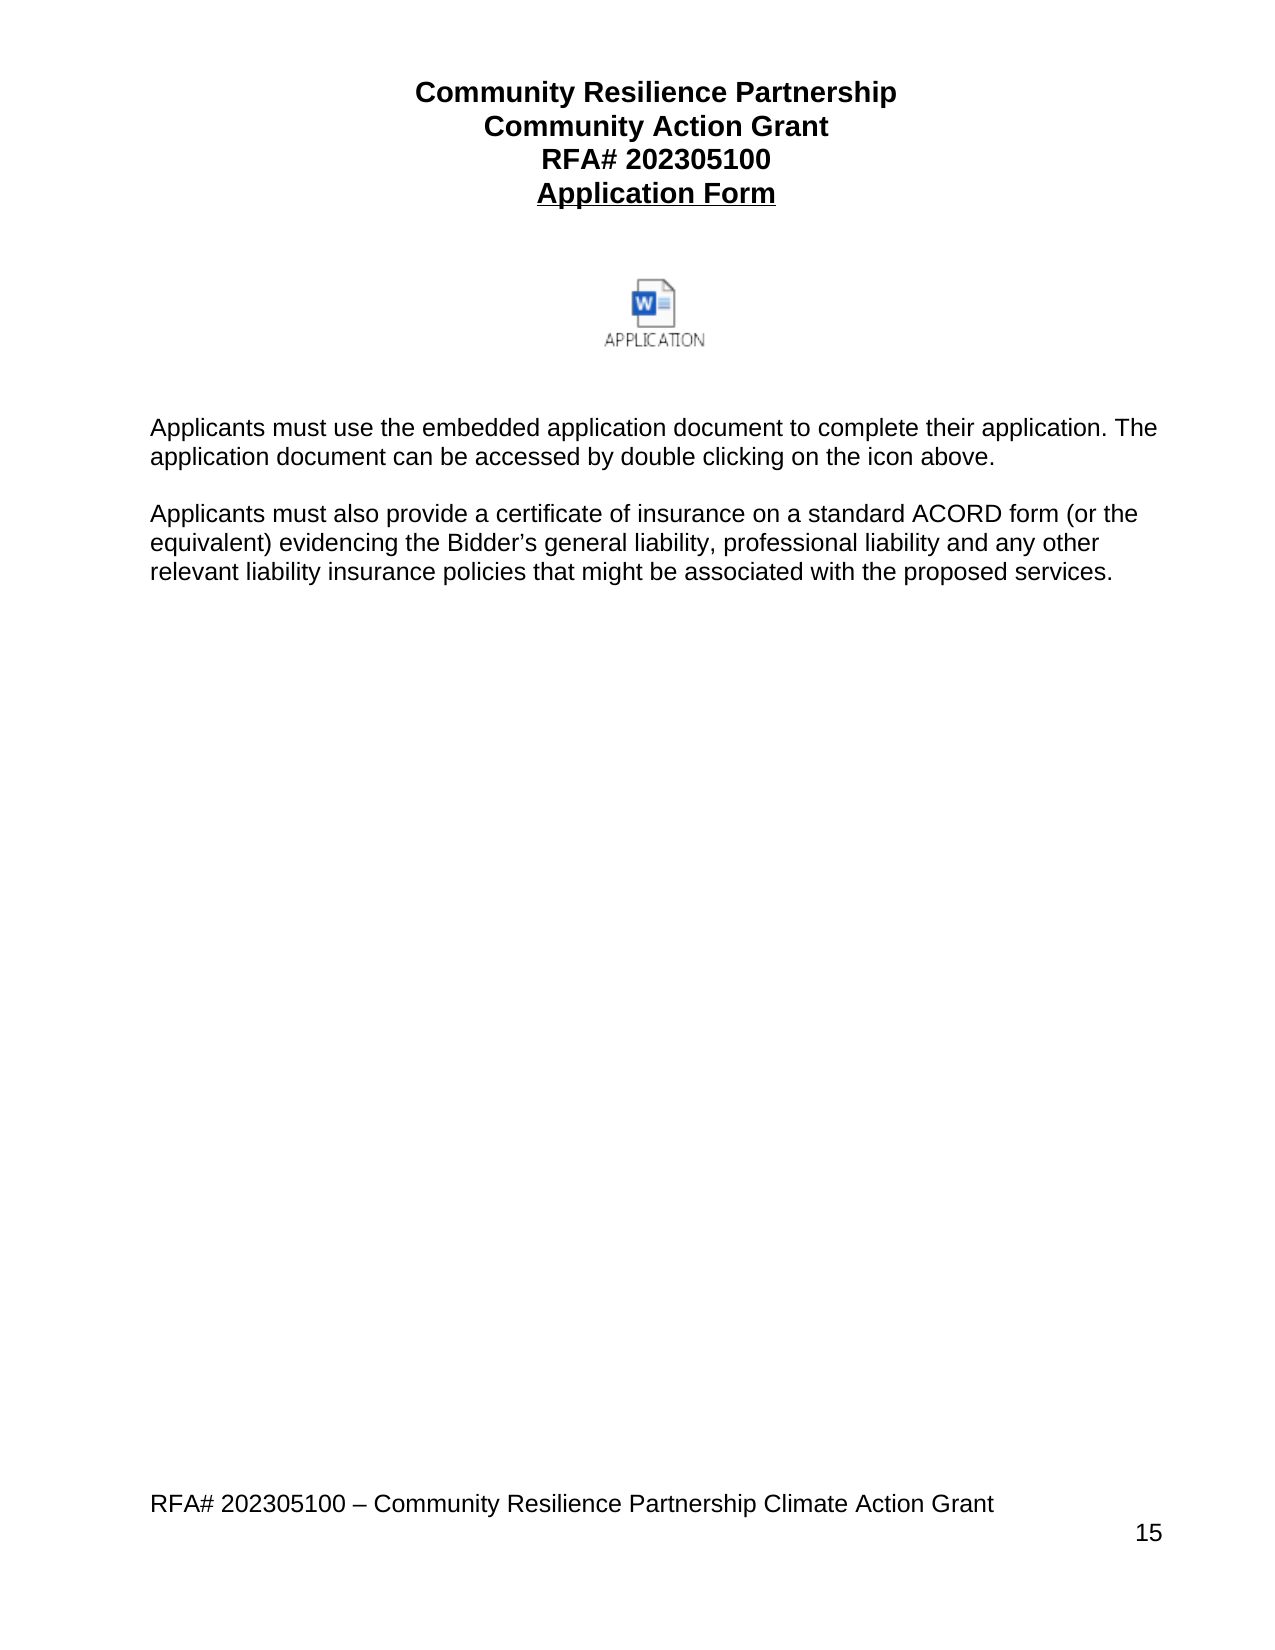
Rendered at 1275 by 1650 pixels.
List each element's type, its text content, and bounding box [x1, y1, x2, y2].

text Applicants must also provide a certificate of insurance on a standard ACORD form (or the equivalent) evidencing the Bidder’s general liability, professional liability and any other relevant liability insurance policies that might be associated with the proposed services. [150, 499, 1162, 585]
text Community Action Grant [150, 108, 1162, 142]
text Applicants must use the embedded application document to complete their application. The application document can be accessed by double clicking on the icon above. [150, 413, 1162, 470]
text RFA# 202305100 [150, 142, 1162, 176]
text Community Resilience Partnership [150, 75, 1162, 108]
text Application Form [150, 176, 1162, 209]
